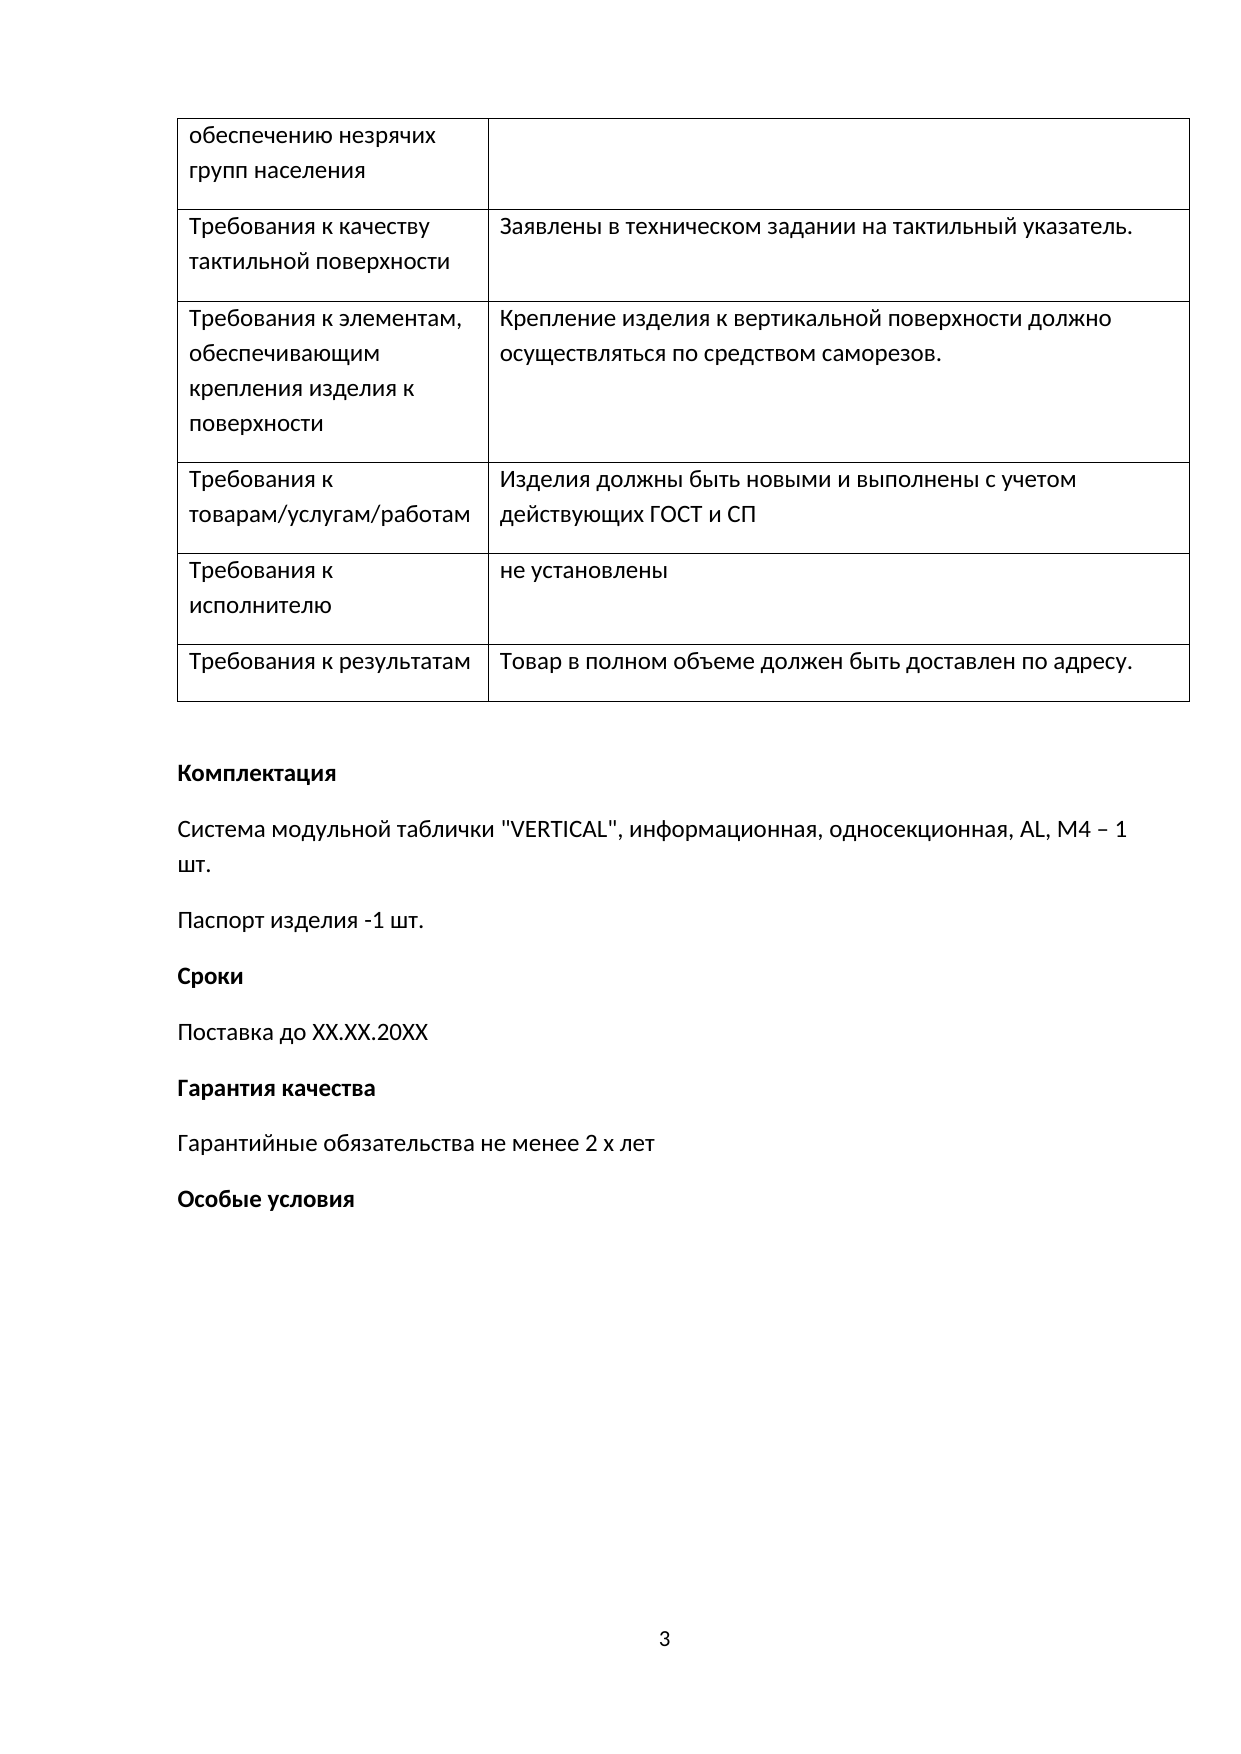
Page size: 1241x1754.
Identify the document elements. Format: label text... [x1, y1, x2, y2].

text Особые условия [177, 1183, 1152, 1214]
table_cell Товар в полном объеме должен быть доставлен по адресу. [489, 645, 1189, 701]
text Сроки [177, 960, 1152, 991]
table_cell Требования к результатам [178, 645, 488, 701]
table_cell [489, 119, 1189, 209]
text Гарантия качества [177, 1072, 1152, 1102]
table_cell Крепление изделия к вертикальной поверхности должно осуществляться по средством саморезов. [489, 302, 1189, 462]
table_cell Требования к исполнителю [178, 554, 488, 644]
text Комплектация [177, 757, 1152, 788]
text Система модульной таблички "VERTICAL", информационная, односекционная, AL, M4 – 1 шт. [177, 813, 1152, 879]
table_cell Требования к элементам, обеспечивающим крепления изделия к поверхности [178, 302, 488, 462]
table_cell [489, 210, 1189, 301]
table_cell Требования к качеству тактильной поверхности [178, 210, 488, 301]
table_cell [178, 119, 488, 209]
table_cell Требования к товарам/услугам/работам [178, 463, 488, 553]
text Паспорт изделия -1 шт. [177, 904, 1152, 935]
text Гарантийные обязательства не менее 2 х лет [177, 1127, 1152, 1158]
table_cell Изделия должны быть новыми и выполнены с учетом действующих ГОСТ и СП [489, 463, 1189, 553]
table_cell не установлены [489, 554, 1189, 644]
text Поставка до ХХ.ХХ.20ХХ [177, 1016, 1152, 1046]
